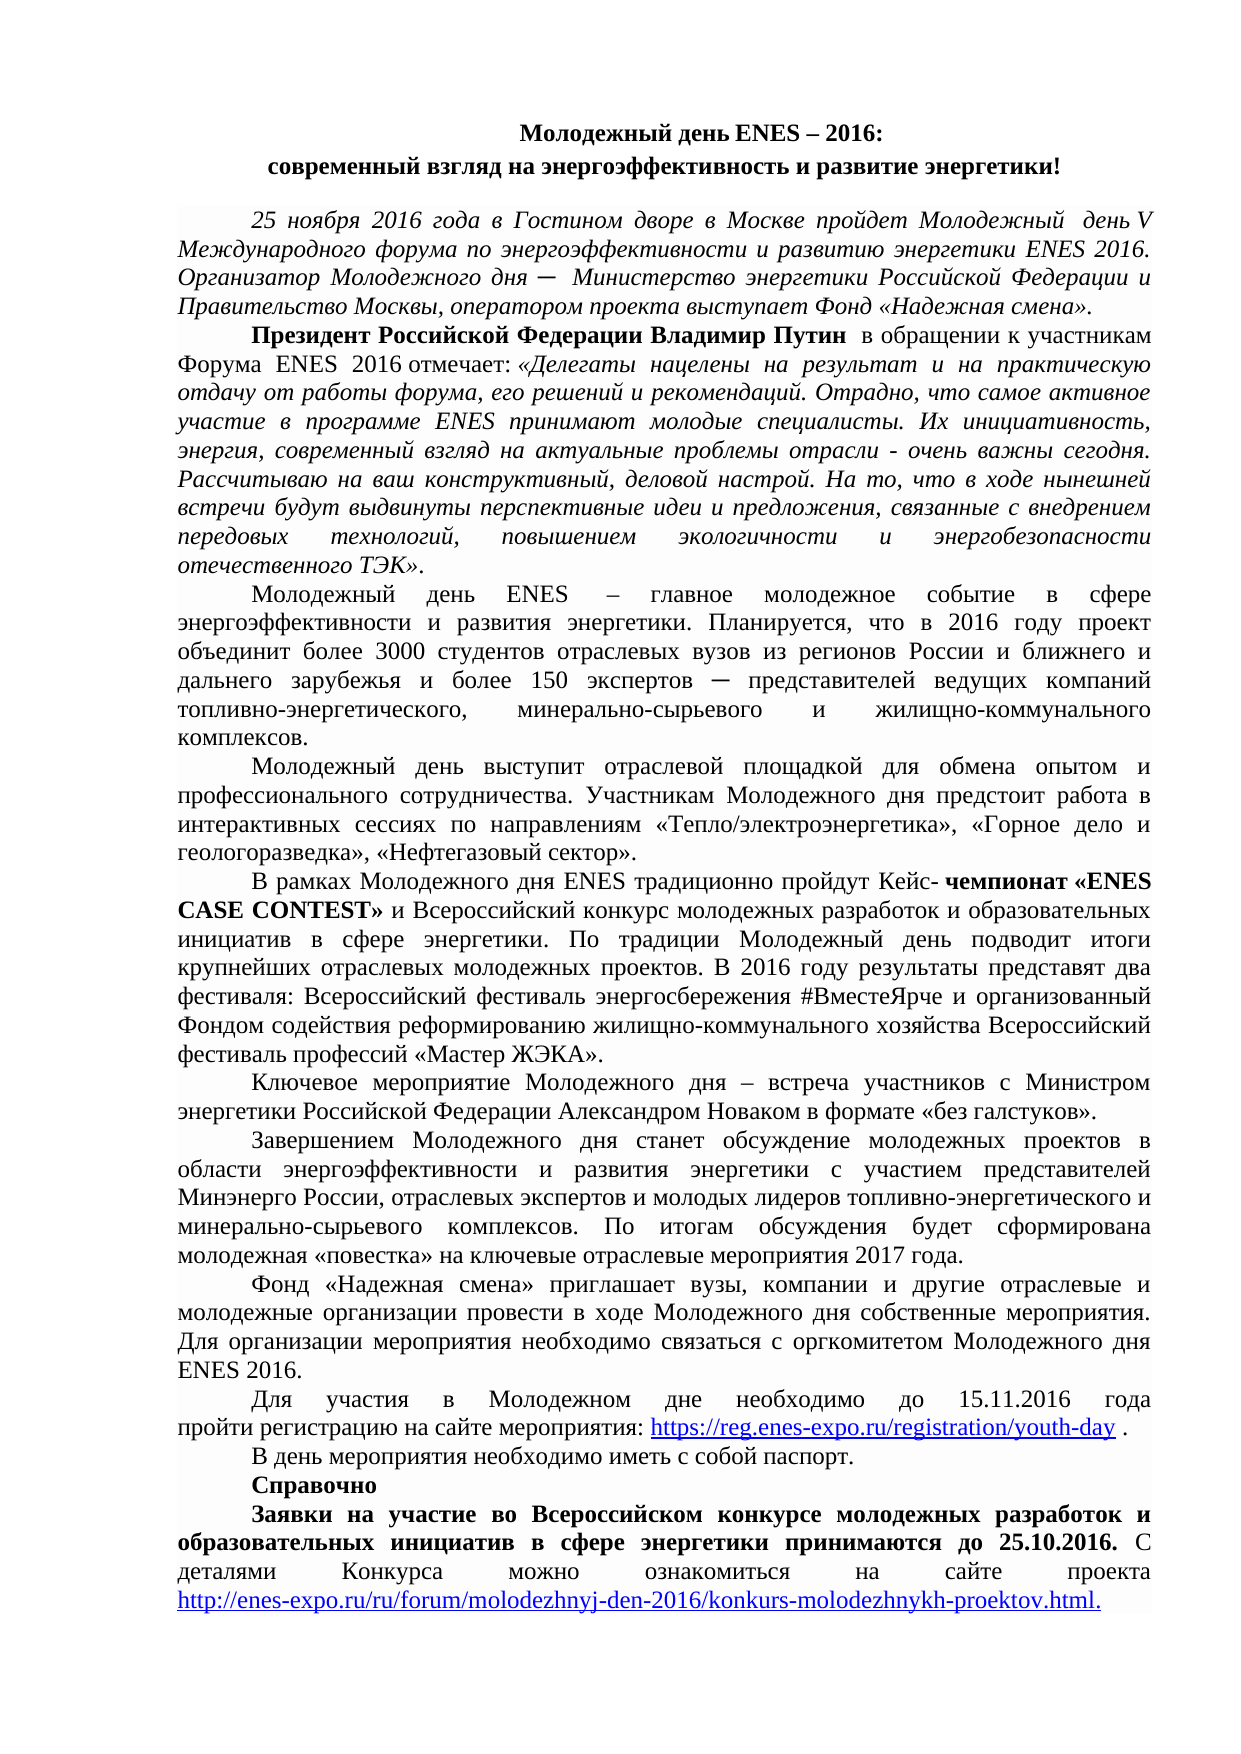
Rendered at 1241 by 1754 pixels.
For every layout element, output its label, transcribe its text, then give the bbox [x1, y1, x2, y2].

text Завершением Молодежного дня станет обсуждение молодежных проектов в области энергоэффективности и развития энергетики с участием представителей Минэнерго России, отраслевых экспертов и молодых лидеров топливно-энергетического и минерально-сырьевого комплексов. По итогам обсуждения будет сформирована молодежная «повестка» на ключевые отраслевые мероприятия 2017 года. [177, 1125, 1152, 1269]
text Фонд «Надежная смена» приглашает вузы, компании и другие отраслевые и молодежные организации провести в ходе Молодежного дня собственные мероприятия. Для организации мероприятия необходимо связаться с оргкомитетом Молодежного дня ENES 2016. [177, 1269, 1152, 1384]
text Заявки на участие во Всероссийском конкурсе молодежных разработок и образовательных инициатив в сфере энергетики принимаются до 25.10.2016. С деталями Конкурса можно ознакомиться на сайте проекта http://enes-expo.ru/ru/forum/molodezhnyj-den-2016/konkurs-molodezhnykh-proektov.html. [177, 1499, 1152, 1614]
text В день мероприятия необходимо иметь с собой паспорт. [177, 1441, 1152, 1470]
text В рамках Молодежного дня ENES традиционно пройдут Кейс- чемпионат «ENES CASE CONTEST» и Всероссийский конкурс молодежных разработок и образовательных инициатив в сфере энергетики. По традиции Молодежный день подводит итоги крупнейших отраслевых молодежных проектов. В 2016 году результаты представят два фестиваля: Всероссийский фестиваль энергосбережения #ВместеЯрче и организованный Фондом содействия реформированию жилищно-коммунального хозяйства Всероссийский фестиваль профессий «Мастер ЖЭКА». [177, 866, 1152, 1067]
text Для участия в Молодежном дне необходимо до 15.11.2016 года пройти регистрацию на сайте мероприятия: https://reg.enes-expo.ru/registration/youth-day . [177, 1384, 1152, 1441]
text 25 ноября 2016 года в Гостином дворе в Москве пройдет Молодежный день V Международного форума по энергоэффективности и развитию энергетики ENES 2016. Организатор Молодежного дня ─ Министерство энергетики Российской Федерации и Правительство Москвы, оператором проекта выступает Фонд «Надежная смена». [177, 205, 1152, 320]
text Ключевое мероприятие Молодежного дня – встреча участников с Министром энергетики Российской Федерации Александром Новаком в формате «без галстуков». [177, 1067, 1152, 1125]
text Молодежный день ENES – главное молодежное событие в сфере энергоэффективности и развития энергетики. Планируется, что в 2016 году проект объединит более 3000 студентов отраслевых вузов из регионов России и ближнего и дальнего зарубежья и более 150 экспертов ─ представителей ведущих компаний топливно-энергетического, минерально-сырьевого и жилищно-коммунального комплексов. [177, 579, 1152, 751]
text Справочно [177, 1470, 1152, 1499]
text Молодежный день ENES – 2016: современный взгляд на энергоэффективность и развитие энергетики! [177, 118, 1152, 180]
text Президент Российской Федерации Владимир Путин в обращении к участникам Форума ENES 2016 отмечает: «Делегаты нацелены на результат и на практическую отдачу от работы форума, его решений и рекомендаций. Отрадно, что самое активное участие в программе ENES принимают молодые специалисты. Их инициативность, энергия, современный взгляд на актуальные проблемы отрасли - очень важны сегодня. Рассчитываю на ваш конструктивный, деловой настрой. На то, что в ходе нынешней встречи будут выдвинуты перспективные идеи и предложения, связанные с внедрением передовых технологий, повышением экологичности и энергобезопасности отечественного ТЭК». [177, 320, 1152, 579]
text Молодежный день выступит отраслевой площадкой для обмена опытом и профессионального сотрудничества. Участникам Молодежного дня предстоит работа в интерактивных сессиях по направлениям «Тепло/электроэнергетика», «Горное дело и геологоразведка», «Нефтегазовый сектор». [177, 751, 1152, 866]
